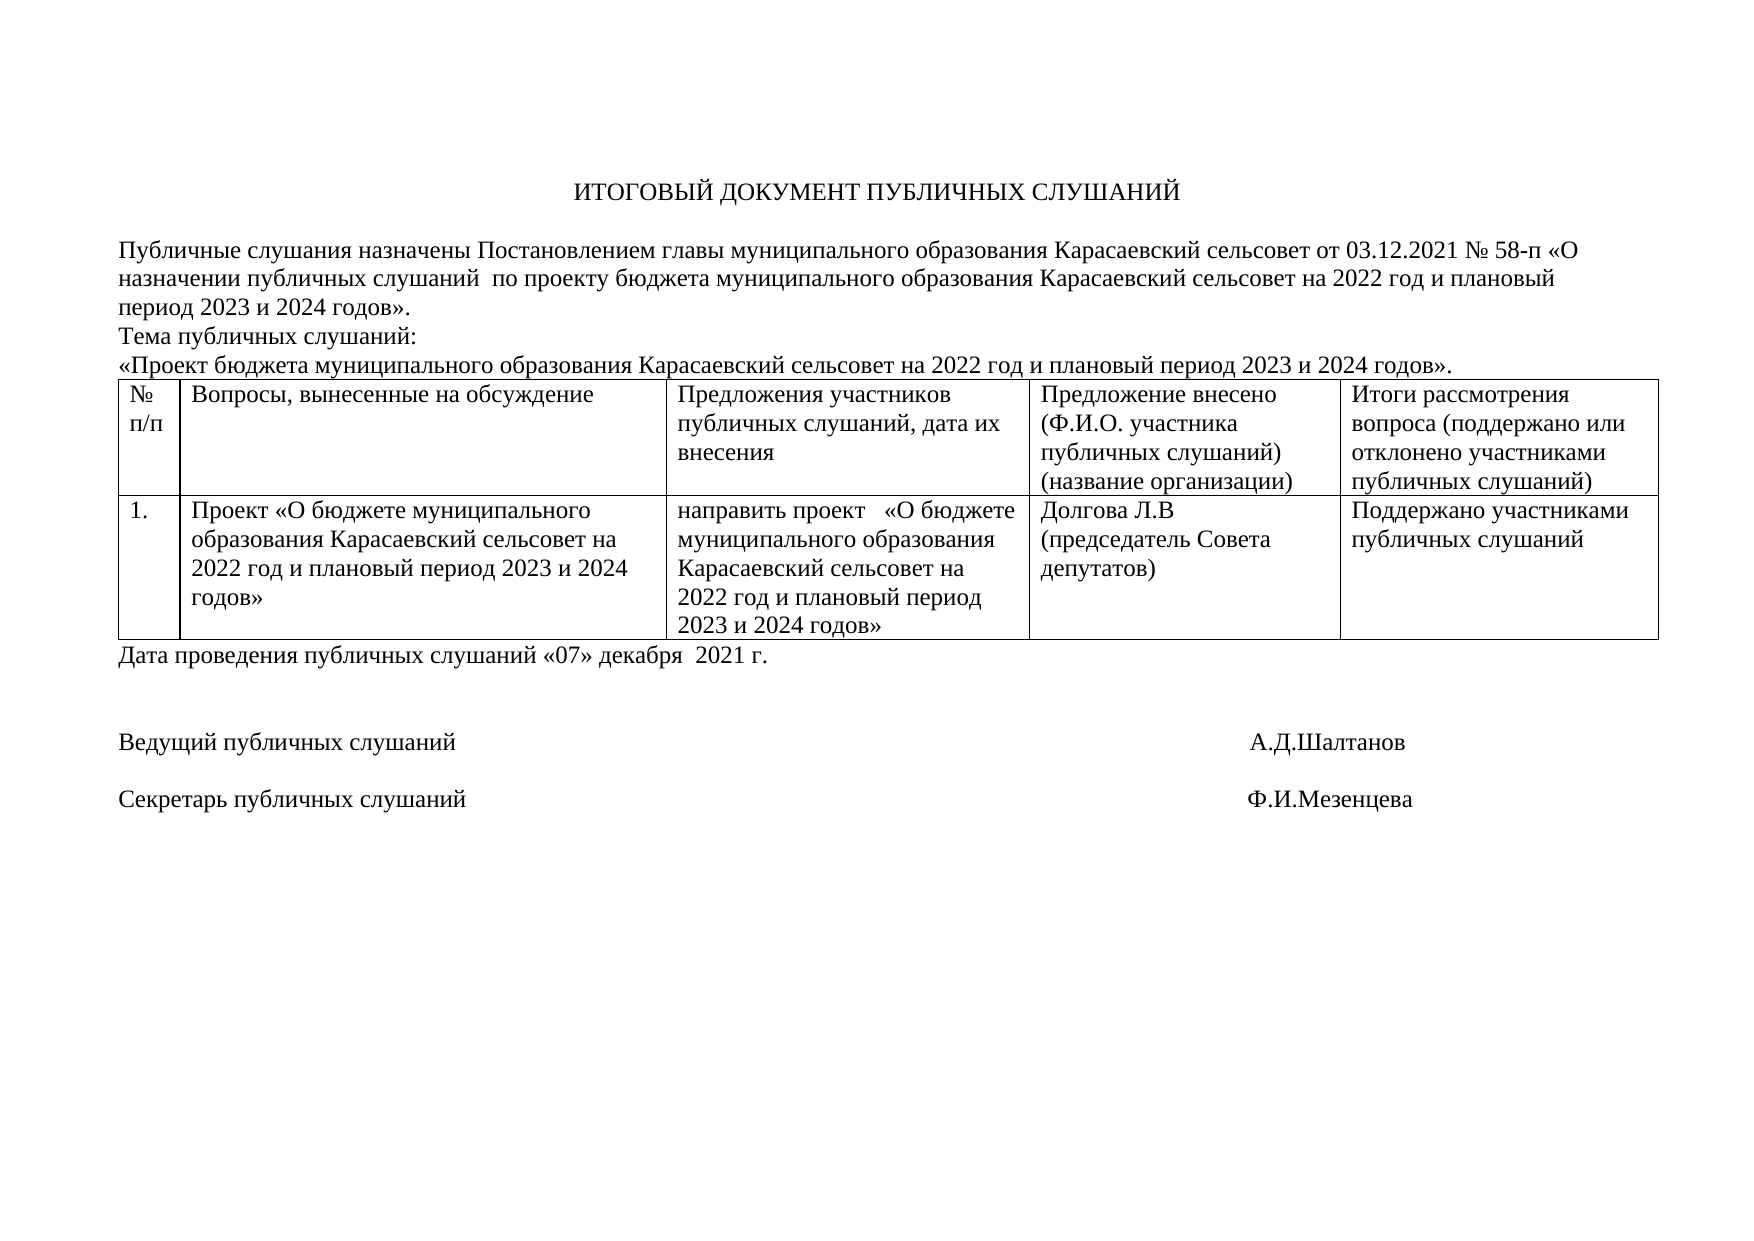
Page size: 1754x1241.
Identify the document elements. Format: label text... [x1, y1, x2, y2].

table_cell Долгова Л.В (председатель Совета депутатов) [1030, 496, 1340, 639]
text Дата проведения публичных слушаний «07» декабря 2021 г. [118, 640, 1636, 669]
text Ведущий публичных слушаний А.Д.Шалтанов [118, 727, 1636, 755]
table_header Предложения участников публичных слушаний, дата их внесения [667, 380, 1029, 494]
table_header Итоги рассмотрения вопроса (поддержано или отклонено участниками публичных слушаний) [1341, 380, 1658, 494]
table_header Предложение внесено (Ф.И.О. участника публичных слушаний) (название организации) [1030, 380, 1340, 494]
table_header Вопросы, вынесенные на обсуждение [181, 380, 666, 494]
text «Проект бюджета муниципального образования Карасаевский сельсовет на 2022 год и плановый период 2023 и 2024 годов». [118, 350, 1636, 378]
table_cell Поддержано участниками публичных слушаний [1341, 496, 1658, 639]
text Публичные слушания назначены Постановлением главы муниципального образования Карасаевский сельсовет от 03.12.2021 № 58-п «О назначении публичных слушаний по проекту бюджета муниципального образования Карасаевский сельсовет на 2022 год и плановый период 2023 и 2024 годов». [118, 235, 1636, 321]
text Тема публичных слушаний: [118, 321, 1636, 350]
table_cell Проект «О бюджете муниципального образования Карасаевский сельсовет на 2022 год и плановый период 2023 и 2024 годов» [181, 496, 666, 639]
text ИТОГОВЫЙ ДОКУМЕНТ ПУБЛИЧНЫХ СЛУШАНИЙ [118, 177, 1636, 206]
table_cell 1. [119, 496, 179, 639]
table_cell направить проект «О бюджете муниципального образования Карасаевский сельсовет на 2022 год и плановый период 2023 и 2024 годов» [667, 496, 1029, 639]
text Секретарь публичных слушаний Ф.И.Мезенцева [118, 784, 1636, 813]
table_header № п/п [119, 380, 179, 494]
